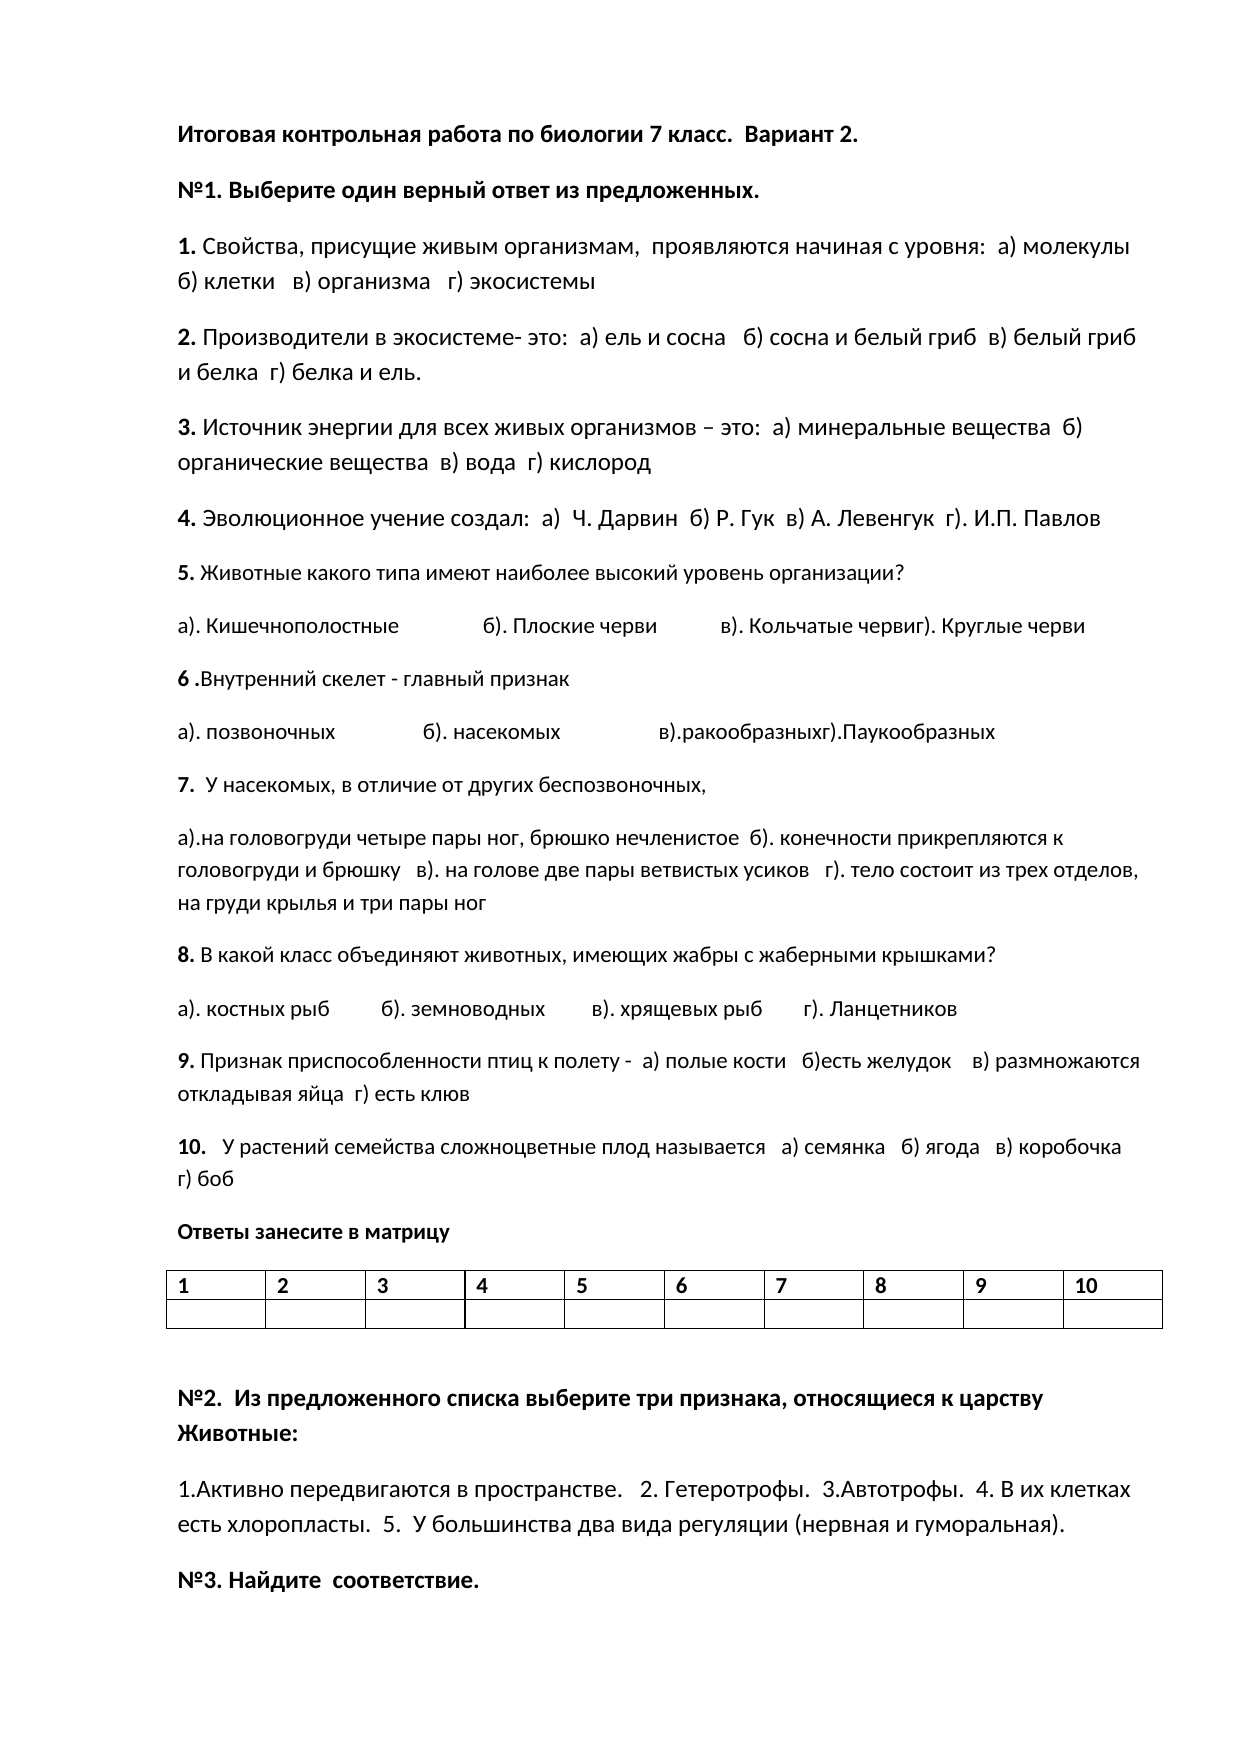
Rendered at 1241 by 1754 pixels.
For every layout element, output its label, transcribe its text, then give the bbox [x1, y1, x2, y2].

text 7. У насекомых, в отличие от других беспозвоночных, [177, 770, 1152, 798]
text №2. Из предложенного списка выберите три признака, относящиеся к царству Животные: [177, 1382, 1152, 1448]
text 3. Источник энергии для всех живых организмов – это: а) минеральные вещества б) органические вещества в) вода г) кислород [177, 411, 1152, 477]
table_header 7 [765, 1271, 863, 1299]
table_cell [864, 1300, 963, 1328]
table_header 4 [466, 1271, 564, 1299]
text 8. В какой класс объединяют животных, имеющих жабры с жаберными крышками? [177, 941, 1152, 969]
table_header 1 [167, 1271, 265, 1299]
table_header 9 [964, 1271, 1063, 1299]
text 6 .Внутренний скелет - главный признак [177, 664, 1152, 692]
text а). костных рыб б). земноводных в). хрящевых рыб г). Ланцетников [177, 994, 1152, 1022]
table_header 6 [665, 1271, 764, 1299]
table_cell [167, 1300, 265, 1328]
table_header 8 [864, 1271, 963, 1299]
table_header 2 [266, 1271, 365, 1299]
text Ответы занесите в матрицу [177, 1217, 1152, 1245]
table_cell [466, 1300, 564, 1328]
text Итоговая контрольная работа по биологии 7 класс. Вариант 2. [177, 118, 1152, 149]
table_cell [665, 1300, 764, 1328]
table_header 5 [565, 1271, 664, 1299]
text 1.Активно передвигаются в пространстве. 2. Гетеротрофы. 3.Автотрофы. 4. В их клетках есть хлоропласты. 5. У большинства два вида регуляции (нервная и гуморальная). [177, 1473, 1152, 1539]
table_header 10 [1064, 1271, 1162, 1299]
text а). Кишечнополостные б). Плоские черви в). Кольчатые червиг). Круглые черви [177, 611, 1152, 639]
text №3. Найдите соответствие. [177, 1564, 1152, 1594]
text 9. Признак приспособленности птиц к полету - а) полые кости б)есть желудок в) размножаются откладывая яйца г) есть клюв [177, 1047, 1152, 1107]
table_cell [565, 1300, 664, 1328]
table_cell [366, 1300, 464, 1328]
text а).на головогруди четыре пары ног, брюшко нечленистое б). конечности прикрепляются к головогруди и брюшку в). на голове две пары ветвистых усиков г). тело состоит из трех отделов, на груди крылья и три пары ног [177, 823, 1152, 916]
table_cell [1064, 1300, 1162, 1328]
text №1. Выберите один верный ответ из предложенных. [177, 174, 1152, 204]
text 2. Производители в экосистеме- это: а) ель и сосна б) сосна и белый гриб в) белый гриб и белка г) белка и ель. [177, 321, 1152, 386]
text а). позвоночных б). насекомых в).ракообразныхг).Паукообразных [177, 717, 1152, 745]
table_cell [765, 1300, 863, 1328]
text 4. Эволюционное учение создал: а) Ч. Дарвин б) Р. Гук в) А. Левенгук г). И.П. Павлов [177, 502, 1152, 533]
table_cell [964, 1300, 1063, 1328]
table_header 3 [366, 1271, 464, 1299]
text 1. Свойства, присущие живым организмам, проявляются начиная с уровня: а) молекулы б) клетки в) организма г) экосистемы [177, 230, 1152, 295]
text 10. У растений семейства сложноцветные плод называется а) семянка б) ягода в) коробочка г) боб [177, 1132, 1152, 1192]
text 5. Животные какого типа имеют наиболее высокий уровень организации? [177, 558, 1152, 586]
table_cell [266, 1300, 365, 1328]
